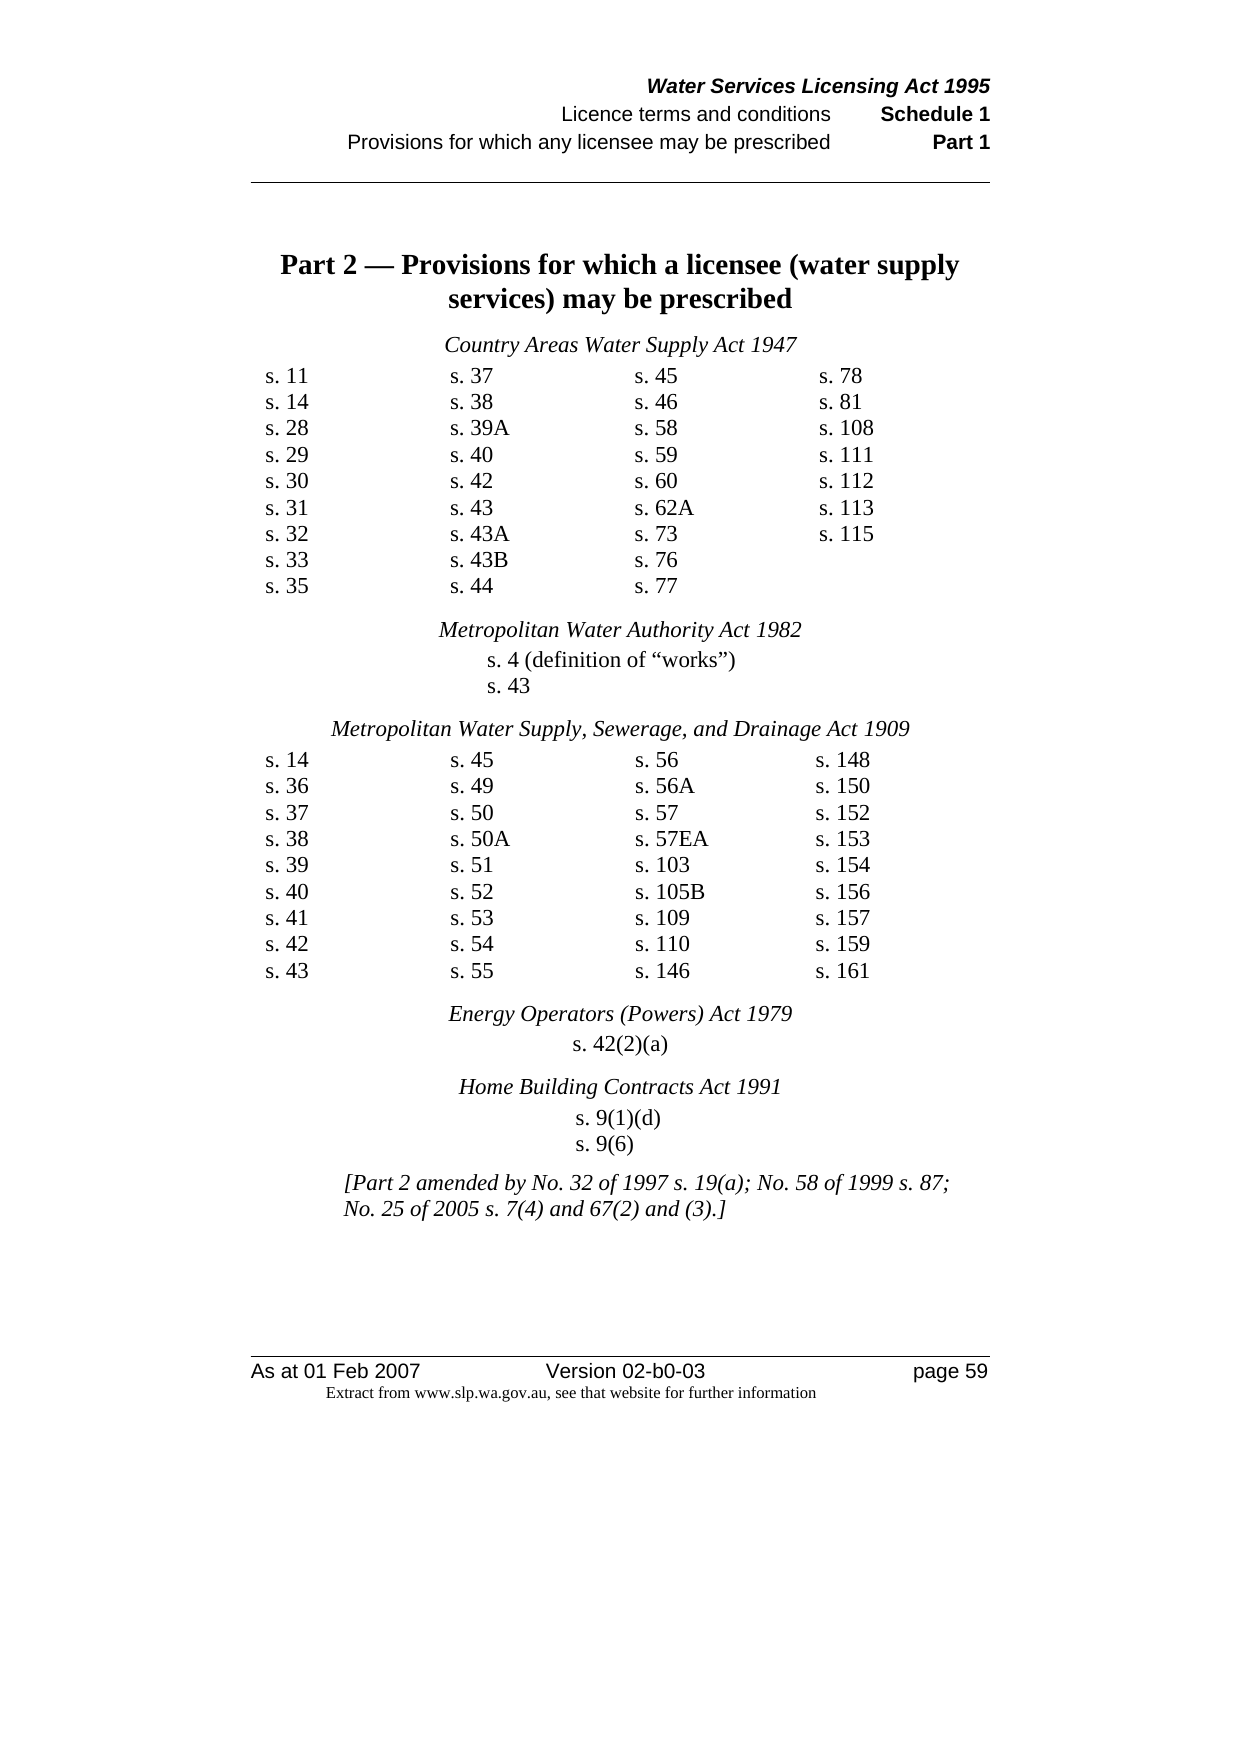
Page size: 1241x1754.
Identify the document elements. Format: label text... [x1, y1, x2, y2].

subtitle Country Areas Water Supply Act 1947 [251, 331, 990, 358]
table_header s. 45 s. 46 s. 58 s. 59 s. 60 s. 62A s. 73 s. 76 s. 77 [620, 362, 804, 599]
subtitle Home Building Contracts Act 1991 [251, 1073, 990, 1100]
subtitle s. 9(1)(d) [251, 1104, 990, 1130]
table_header s. 14 s. 36 s. 37 s. 38 s. 39 s. 40 s. 41 s. 42 s. 43 [251, 746, 435, 983]
table_header s. 37 s. 38 s. 39A s. 40 s. 42 s. 43 s. 43A s. 43B s. 44 [435, 362, 620, 599]
text [Part 2 amended by No. 32 of 1997 s. 19(a); No. 58 of 1999 s. 87; No. 25 of 2005 s. 7(4) and 67(2) and (3).] [251, 1169, 990, 1222]
subtitle Part 2 — Provisions for which a licensee (water supply services) may be prescribed [251, 247, 990, 314]
table_header s. 11 s. 14 s. 28 s. 29 s. 30 s. 31 s. 32 s. 33 s. 35 [251, 362, 435, 599]
subtitle s. 9(6) [251, 1130, 990, 1157]
table_header s. 78 s. 81 s. 108 s. 111 s. 112 s. 113 s. 115 [804, 362, 989, 599]
subtitle s. 43 [251, 672, 990, 699]
table_header s. 148 s. 150 s. 152 s. 153 s. 154 s. 156 s. 157 s. 159 s. 161 [801, 746, 986, 983]
table_header s. 45 s. 49 s. 50 s. 50A s. 51 s. 52 s. 53 s. 54 s. 55 [435, 746, 620, 983]
subtitle Energy Operators (Powers) Act 1979 [251, 1000, 990, 1026]
subtitle s. 42(2)(a) [251, 1030, 990, 1057]
table_header s. 56 s. 56A s. 57 s. 57EA s. 103 s. 105B s. 109 s. 110 s. 146 [620, 746, 801, 983]
subtitle Metropolitan Water Supply, Sewerage, and Drainage Act 1909 [251, 716, 990, 742]
subtitle Metropolitan Water Authority Act 1982 [251, 616, 990, 642]
subtitle s. 4 (definition of “works”) [251, 646, 990, 672]
